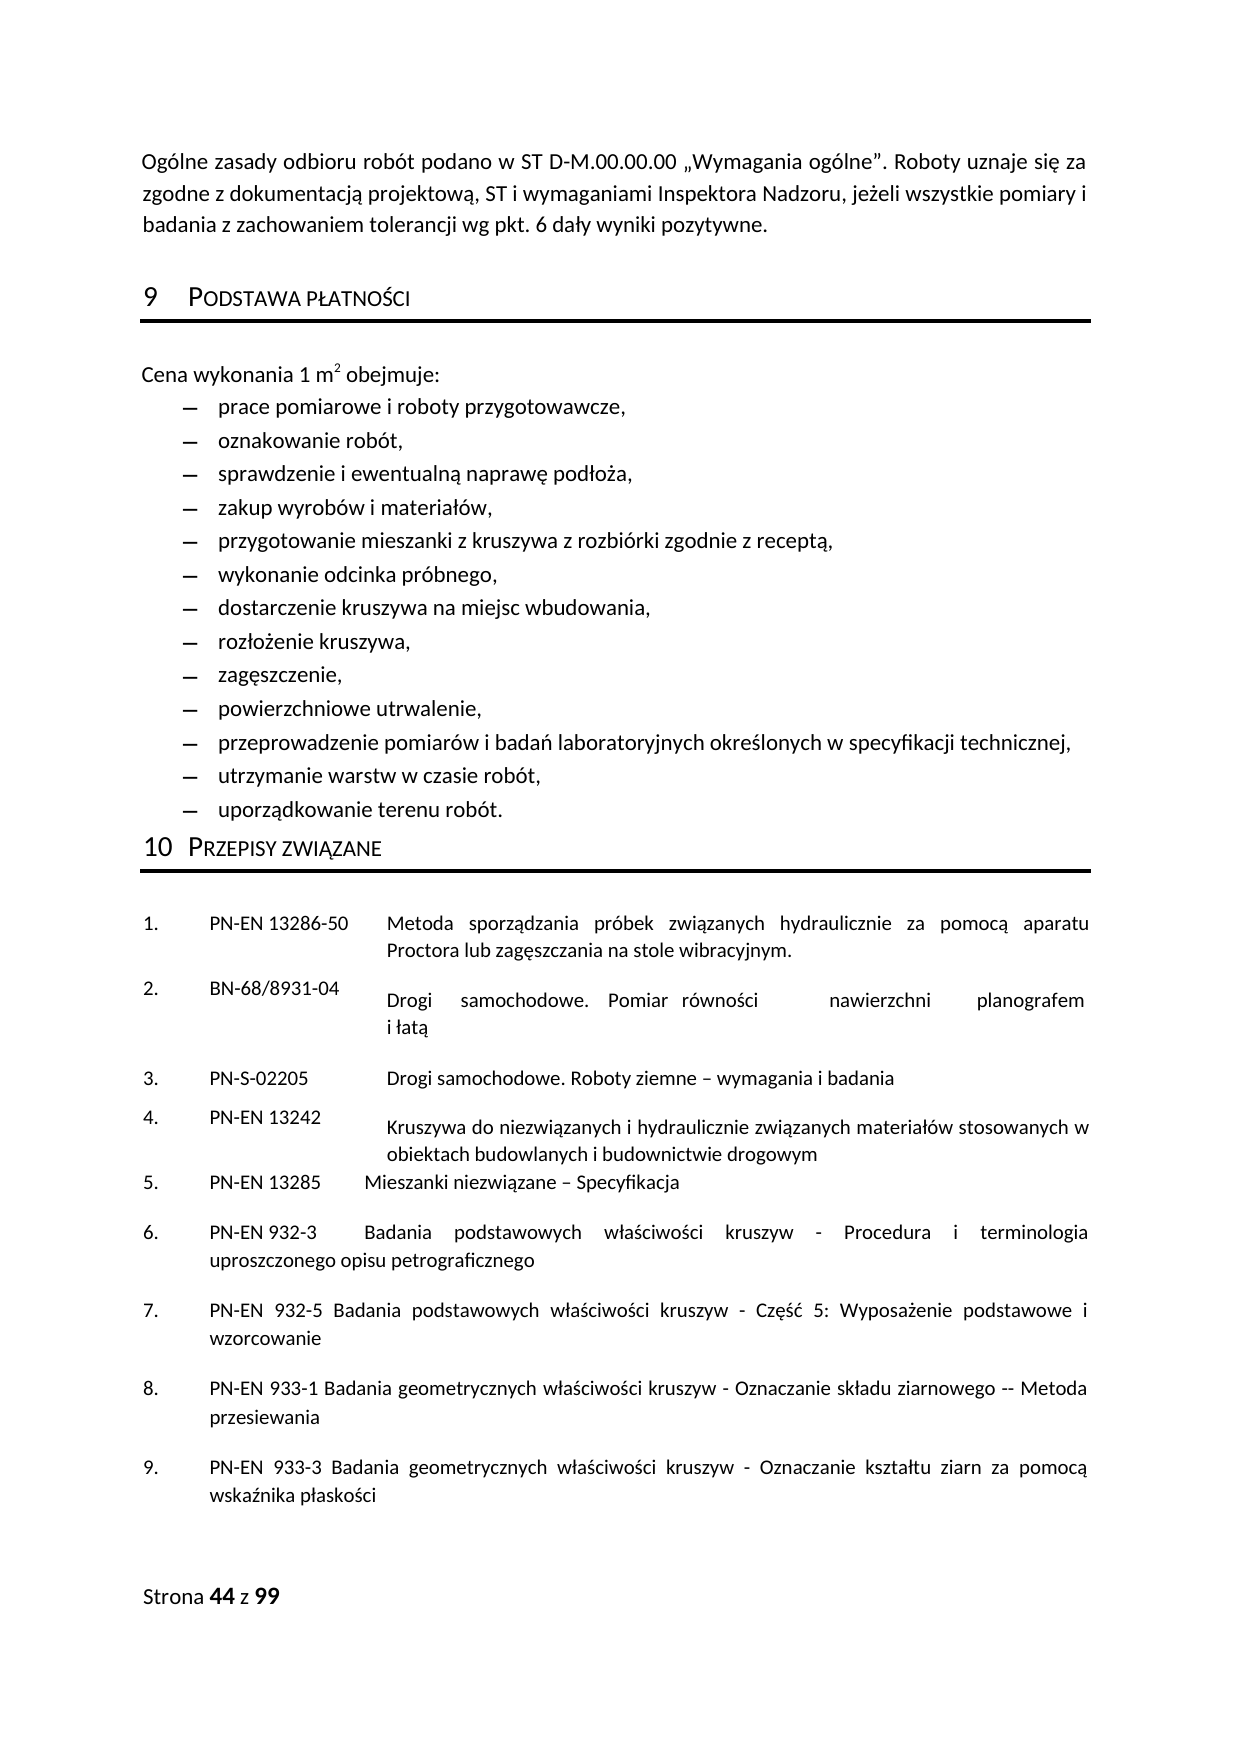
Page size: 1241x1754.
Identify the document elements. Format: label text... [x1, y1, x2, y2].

table_cell zakup wyrobów i materiałów, [218, 493, 1078, 526]
table_cell 3. [143, 1054, 209, 1104]
table_cell 4. [143, 1104, 209, 1169]
list PODSTAWA PŁATNOŚCI [143, 278, 1088, 314]
table_cell uporządkowanie terenu robót. [218, 795, 1078, 828]
table_cell 2. [143, 975, 209, 1054]
table_header PN-EN 13286-50 [209, 910, 387, 975]
table_cell Kruszywa do niezwiązanych i hydraulicznie związanych materiałów stosowanych w obiektach budowlanych i budownictwie drogowym [387, 1104, 1091, 1169]
table_cell − [180, 795, 218, 828]
table_cell utrzymanie warstw w czasie robót, [218, 761, 1078, 794]
table_cell − [180, 761, 218, 794]
table_cell Drogi samochodowe. Roboty ziemne – wymagania i badania [387, 1054, 1091, 1104]
table_cell − [180, 728, 218, 761]
table_cell przeprowadzenie pomiarów i badań laboratoryjnych określonych w specyfikacji technicznej, [218, 728, 1078, 761]
table_header 1. [143, 910, 209, 975]
table_cell sprawdzenie i ewentualną naprawę podłoża, [218, 459, 1078, 493]
table_cell wykonanie odcinka próbnego, [218, 560, 1078, 593]
table_cell − [180, 694, 218, 727]
table_header Metoda sporządzania próbek związanych hydraulicznie za pomocą aparatu Proctora lub zagęszczania na stole wibracyjnym. [387, 910, 1091, 975]
table_cell − [180, 660, 218, 694]
table_cell Drogi samochodowe. Pomiar równości nawierzchni planografem i łatą [387, 975, 1091, 1054]
table_cell − [180, 426, 218, 459]
list PN-EN 933-3 Badania geometrycznych właściwości kruszyw - Oznaczanie kształtu ziarn za pomocą wskaźnika płaskości [143, 1454, 1089, 1508]
table_cell − [180, 593, 218, 627]
list PRZEPISY ZWIĄZANE [143, 828, 1088, 864]
table_cell zagęszczenie, [218, 660, 1078, 694]
table_cell oznakowanie robót, [218, 426, 1078, 459]
table_cell − [180, 526, 218, 560]
table_header prace pomiarowe i roboty przygotowawcze, [218, 392, 1078, 426]
table_header − [180, 392, 218, 426]
table_cell dostarczenie kruszywa na miejsc wbudowania, [218, 593, 1078, 627]
list PN-EN 13285 Mieszanki niezwiązane – Specyfikacja [143, 1169, 1089, 1194]
text Cena wykonania 1 m2 obejmuje: [141, 360, 1088, 388]
table_cell − [180, 493, 218, 526]
list PN-EN 932-5 Badania podstawowych właściwości kruszyw - Część 5: Wyposażenie podstawowe i wzorcowanie [143, 1297, 1089, 1351]
table_cell rozłożenie kruszywa, [218, 627, 1078, 660]
table_cell powierzchniowe utrwalenie, [218, 694, 1078, 727]
text Ogólne zasady odbioru robót podano w ST D-M.00.00.00 „Wymagania ogólne”. Roboty uznaje się za zgodne z dokumentacją projektową, ST i wymaganiami Inspektora Nadzoru, jeżeli wszystkie pomiary i badania z zachowaniem tolerancji wg pkt. 6 dały wyniki pozytywne. [141, 147, 1088, 238]
list PN-EN 933-1 Badania geometrycznych właściwości kruszyw - Oznaczanie składu ziarnowego -- Metoda przesiewania [143, 1376, 1089, 1429]
table_cell − [180, 560, 218, 593]
table_cell PN-S-02205 [209, 1054, 387, 1104]
table_cell − [180, 459, 218, 493]
table_cell − [180, 627, 218, 660]
table_cell PN-EN 13242 [209, 1104, 387, 1169]
table_cell BN-68/8931-04 [209, 975, 387, 1054]
table_cell przygotowanie mieszanki z kruszywa z rozbiórki zgodnie z receptą, [218, 526, 1078, 560]
list PN-EN 932-3 Badania podstawowych właściwości kruszyw - Procedura i terminologia uproszczonego opisu petrograficznego [143, 1219, 1089, 1273]
